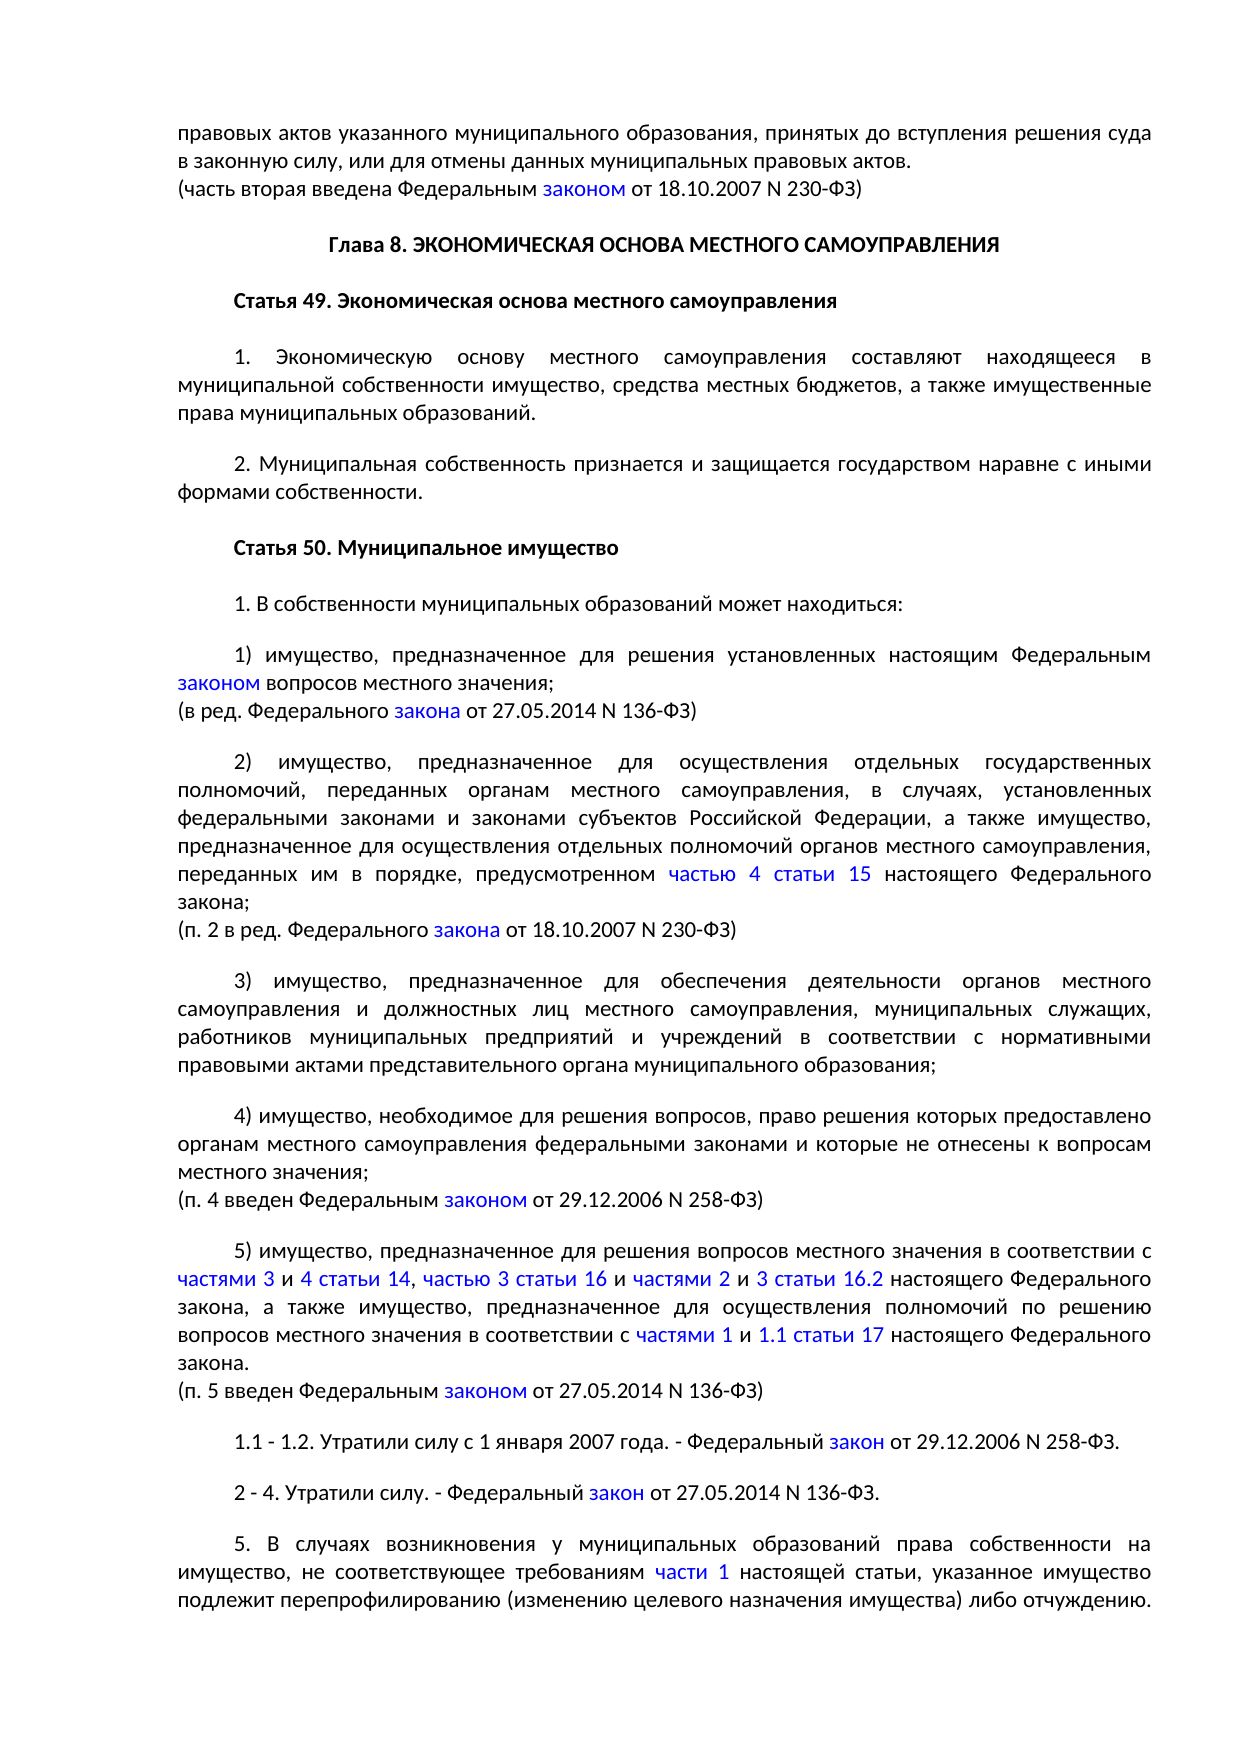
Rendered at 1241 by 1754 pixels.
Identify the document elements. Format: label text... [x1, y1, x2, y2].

text 3) имущество, предназначенное для обеспечения деятельности органов местного самоуправления и должностных лиц местного самоуправления, муниципальных служащих, работников муниципальных предприятий и учреждений в соответствии с нормативными правовыми актами представительного органа муниципального образования; [177, 966, 1152, 1078]
title Глава 8. ЭКОНОМИЧЕСКАЯ ОСНОВА МЕСТНОГО САМОУПРАВЛЕНИЯ [177, 230, 1152, 258]
text 1. В собственности муниципальных образований может находиться: [177, 589, 1152, 617]
text 4) имущество, необходимое для решения вопросов, право решения которых предоставлено органам местного самоуправления федеральными законами и которые не отнесены к вопросам местного значения; [177, 1101, 1152, 1185]
text (п. 2 в ред. Федерального закона от 18.10.2007 N 230-ФЗ) [177, 915, 1152, 943]
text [177, 118, 1152, 174]
text 5) имущество, предназначенное для решения вопросов местного значения в соответствии с частями 3 и 4 статьи 14, частью 3 статьи 16 и частями 2 и 3 статьи 16.2 настоящего Федерального закона, а также имущество, предназначенное для осуществления полномочий по решению вопросов местного значения в соответствии с частями 1 и 1.1 статьи 17 настоящего Федерального закона. [177, 1236, 1152, 1376]
text (в ред. Федерального закона от 27.05.2014 N 136-ФЗ) [177, 696, 1152, 724]
text (п. 4 введен Федеральным законом от 29.12.2006 N 258-ФЗ) [177, 1185, 1152, 1213]
text (часть вторая введена Федеральным законом от 18.10.2007 N 230-ФЗ) [177, 174, 1152, 202]
title Статья 50. Муниципальное имущество [177, 533, 1152, 561]
text 1) имущество, предназначенное для решения установленных настоящим Федеральным законом вопросов местного значения; [177, 640, 1152, 696]
text 2 - 4. Утратили силу. - Федеральный закон от 27.05.2014 N 136-ФЗ. [177, 1478, 1152, 1506]
text 2) имущество, предназначенное для осуществления отдельных государственных полномочий, переданных органам местного самоуправления, в случаях, установленных федеральными законами и законами субъектов Российской Федерации, а также имущество, предназначенное для осуществления отдельных полномочий органов местного самоуправления, переданных им в порядке, предусмотренном частью 4 статьи 15 настоящего Федерального закона; [177, 747, 1152, 915]
text (п. 5 введен Федеральным законом от 27.05.2014 N 136-ФЗ) [177, 1376, 1152, 1404]
text 1. Экономическую основу местного самоуправления составляют находящееся в муниципальной собственности имущество, средства местных бюджетов, а также имущественные права муниципальных образований. [177, 342, 1152, 426]
title Статья 49. Экономическая основа местного самоуправления [177, 286, 1152, 314]
text 2. Муниципальная собственность признается и защищается государством наравне с иными формами собственности. [177, 449, 1152, 505]
text 1.1 - 1.2. Утратили силу с 1 января 2007 года. - Федеральный закон от 29.12.2006 N 258-ФЗ. [177, 1427, 1152, 1455]
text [177, 1529, 1152, 1613]
